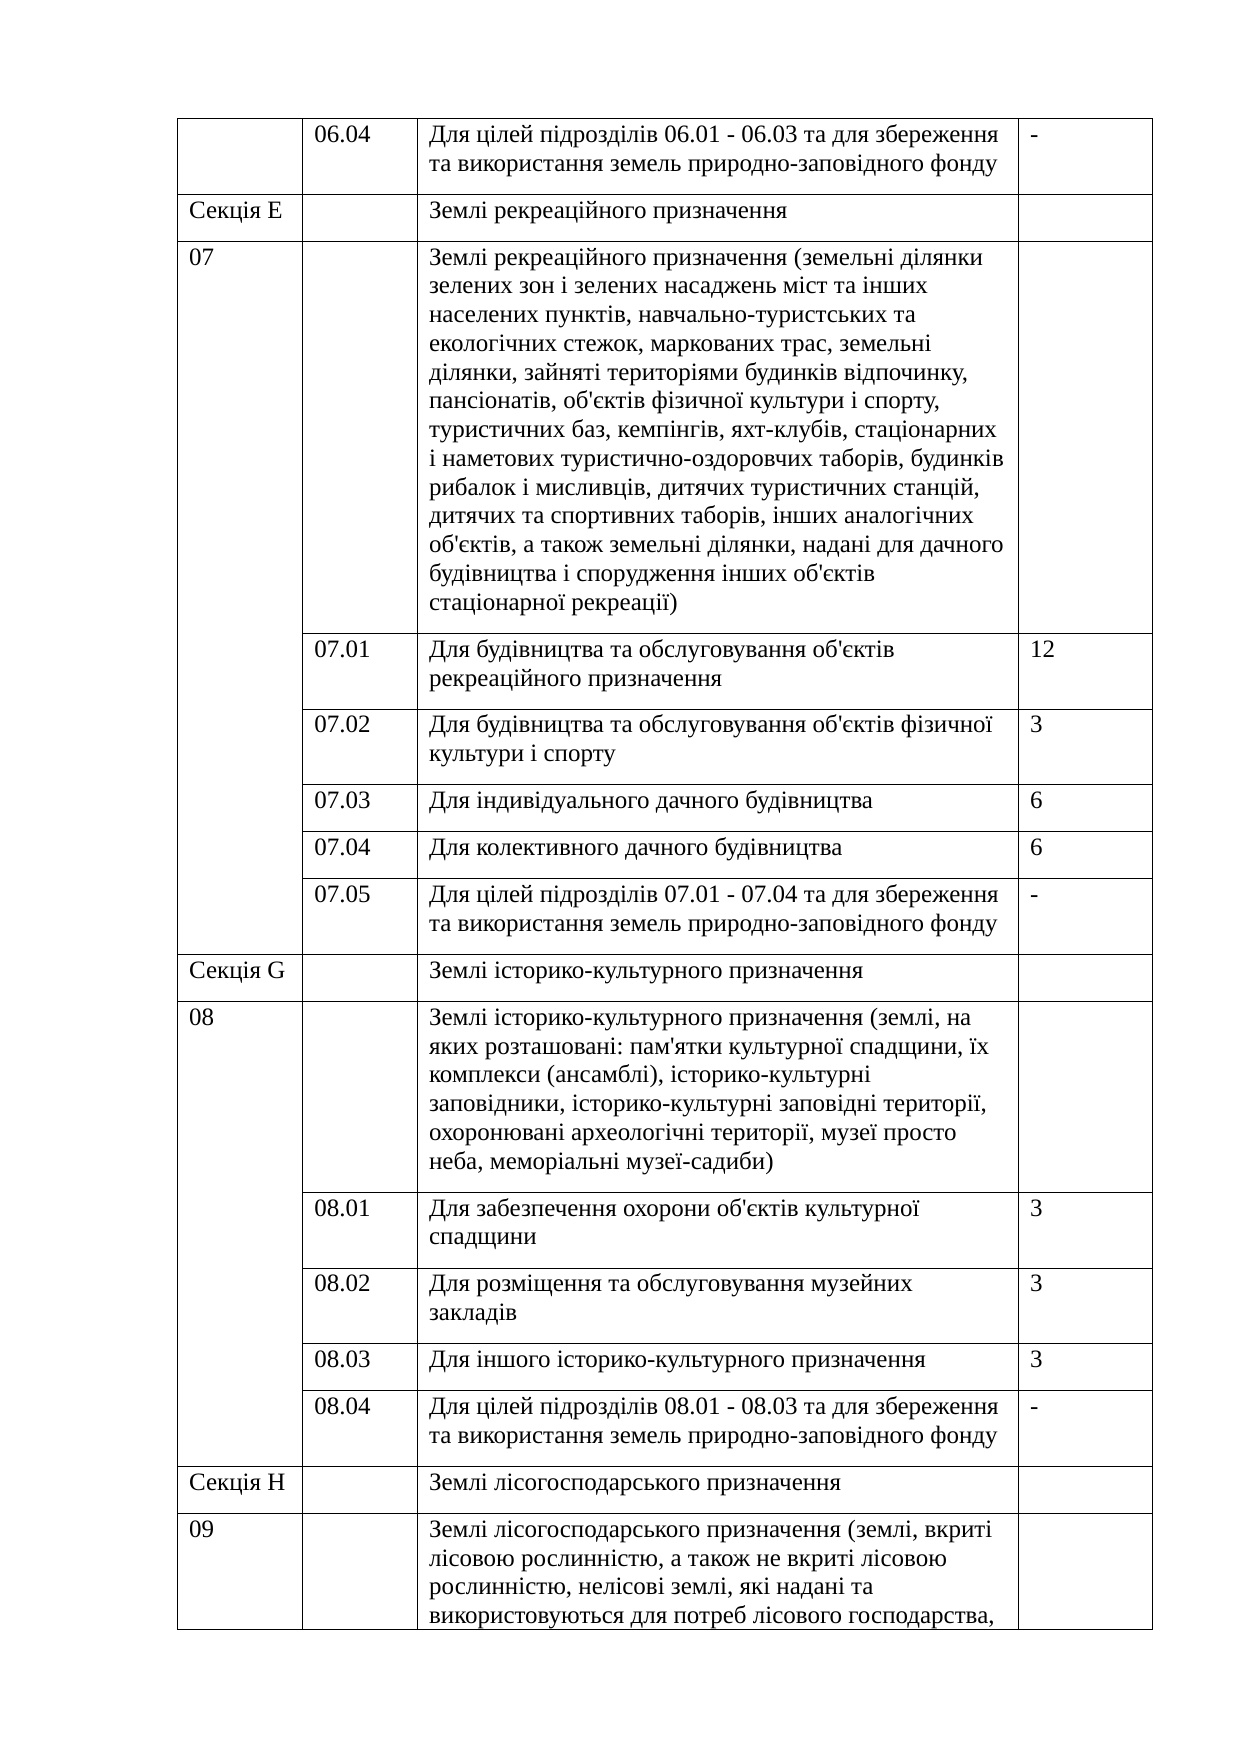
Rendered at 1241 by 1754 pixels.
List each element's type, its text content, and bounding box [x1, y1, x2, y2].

table_cell 08 [178, 1002, 302, 1466]
table_cell - [1019, 119, 1152, 194]
table_cell Секція E [178, 195, 302, 241]
table_cell Для індивідуального дачного будівництва [418, 785, 1018, 831]
table_cell [1019, 195, 1152, 241]
table_cell Землі історико-культурного призначення (землі, на яких розташовані: пам'ятки культурної спадщини, їх комплекси (ансамблі), історико-культурні заповідники, історико-культурні заповідні території, охоронювані археологічні території, музеї просто неба, меморіальні музеї-садиби) [418, 1002, 1018, 1192]
table_cell 07.02 [303, 710, 417, 784]
table_cell [303, 955, 417, 1001]
table_cell 12 [1019, 634, 1152, 708]
table_cell Секція H [178, 1467, 302, 1513]
table_cell [1019, 955, 1152, 1001]
table_cell Для цілей підрозділів 06.01 - 06.03 та для збереження та використання земель природно-заповідного фонду [418, 119, 1018, 194]
table_cell 07.01 [303, 634, 417, 708]
table_cell 07.05 [303, 879, 417, 954]
table_cell 07 [178, 242, 302, 954]
table_cell 07.04 [303, 832, 417, 878]
table_cell [303, 242, 417, 633]
table_cell Секція G [178, 955, 302, 1001]
table_cell 08.02 [303, 1269, 417, 1343]
table_cell Для будівництва та обслуговування об'єктів рекреаційного призначення [418, 634, 1018, 708]
table_cell 06.04 [303, 119, 417, 194]
table_cell [1019, 1002, 1152, 1192]
table_cell Для цілей підрозділів 07.01 - 07.04 та для збереження та використання земель природно-заповідного фонду [418, 879, 1018, 954]
table_cell 3 [1019, 710, 1152, 784]
table_cell 3 [1019, 1269, 1152, 1343]
table_cell [1019, 1514, 1152, 1629]
table_cell - [1019, 879, 1152, 954]
table_cell Для будівництва та обслуговування об'єктів фізичної культури і спорту [418, 710, 1018, 784]
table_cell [418, 1514, 1018, 1629]
table_cell [1019, 242, 1152, 633]
table_cell Для іншого історико-культурного призначення [418, 1344, 1018, 1390]
table_cell Землі рекреаційного призначення (земельні ділянки зелених зон і зелених насаджень міст та інших населених пунктів, навчально-туристських та екологічних стежок, маркованих трас, земельні ділянки, зайняті територіями будинків відпочинку, пансіонатів, об'єктів фізичної культури і спорту, туристичних баз, кемпінгів, яхт-клубів, стаціонарних і наметових туристично-оздоровчих таборів, будинків рибалок і мисливців, дитячих туристичних станцій, дитячих та спортивних таборів, інших аналогічних об'єктів, а також земельні ділянки, надані для дачного будівництва і спорудження інших об'єктів стаціонарної рекреації) [418, 242, 1018, 633]
table_cell 6 [1019, 832, 1152, 878]
table_cell Землі рекреаційного призначення [418, 195, 1018, 241]
table_cell 6 [1019, 785, 1152, 831]
table_cell Для цілей підрозділів 08.01 - 08.03 та для збереження та використання земель природно-заповідного фонду [418, 1391, 1018, 1466]
table_cell [303, 1514, 417, 1629]
table_cell 3 [1019, 1344, 1152, 1390]
table_cell [303, 1467, 417, 1513]
table_cell Землі лісогосподарського призначення [418, 1467, 1018, 1513]
table_cell 07.03 [303, 785, 417, 831]
table_cell 08.01 [303, 1193, 417, 1267]
table_cell - [1019, 1391, 1152, 1466]
table_cell 09 [178, 1514, 302, 1629]
table_cell [1019, 1467, 1152, 1513]
table_cell 3 [1019, 1193, 1152, 1267]
table_cell 08.03 [303, 1344, 417, 1390]
table_cell Для розміщення та обслуговування музейних закладів [418, 1269, 1018, 1343]
table_cell Землі історико-культурного призначення [418, 955, 1018, 1001]
table_cell [303, 195, 417, 241]
table_cell 08.04 [303, 1391, 417, 1466]
table_cell Для колективного дачного будівництва [418, 832, 1018, 878]
table_cell Для забезпечення охорони об'єктів культурної спадщини [418, 1193, 1018, 1267]
table_cell [303, 1002, 417, 1192]
